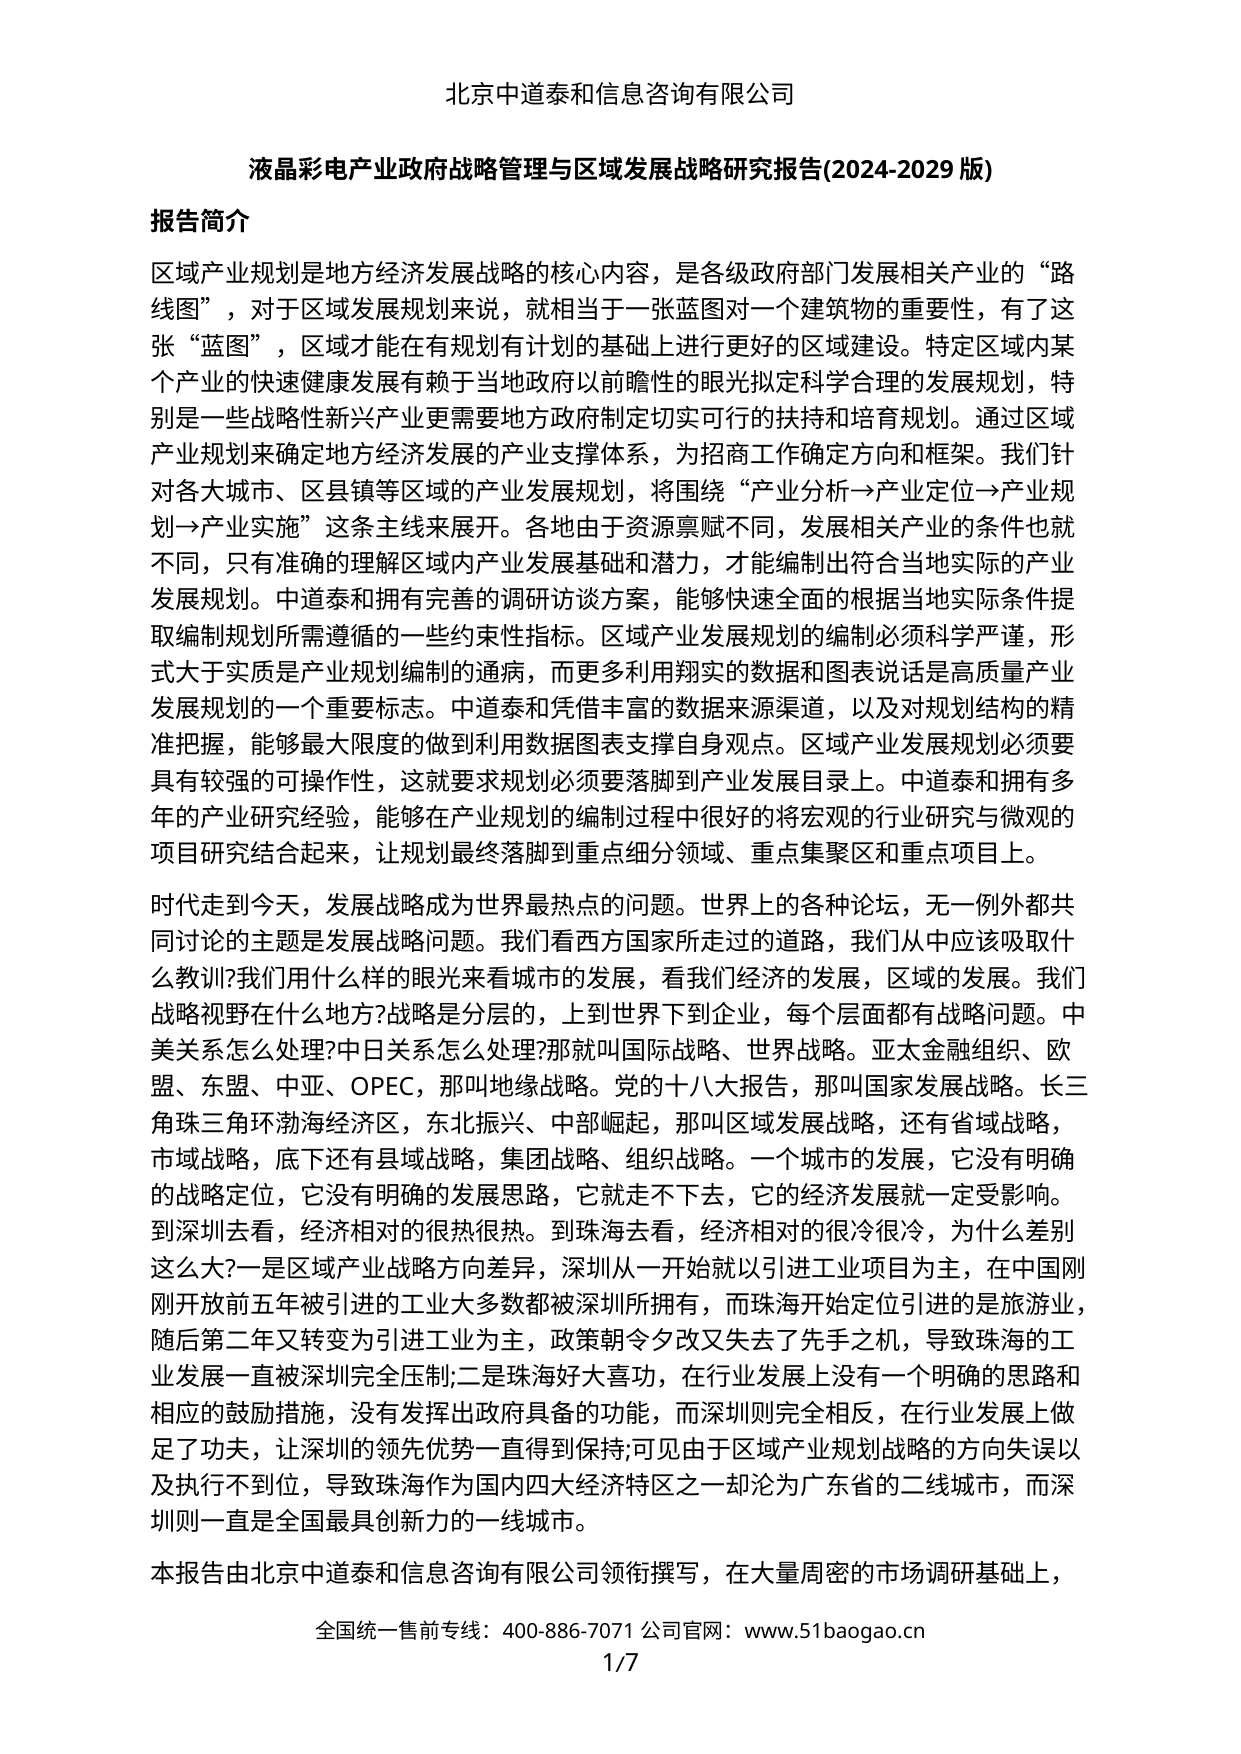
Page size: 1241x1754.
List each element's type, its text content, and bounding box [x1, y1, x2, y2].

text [150, 1554, 1090, 1590]
text 区域产业规划是地方经济发展战略的核心内容，是各级政府部门发展相关产业的“路线图”，对于区域发展规划来说，就相当于一张蓝图对一个建筑物的重要性，有了这张“蓝图”，区域才能在有规划有计划的基础上进行更好的区域建设。特定区域内某个产业的快速健康发展有赖于当地政府以前瞻性的眼光拟定科学合理的发展规划，特别是一些战略性新兴产业更需要地方政府制定切实可行的扶持和培育规划。通过区域产业规划来确定地方经济发展的产业支撑体系，为招商工作确定方向和框架。我们针对各大城市、区县镇等区域的产业发展规划，将围绕“产业分析→产业定位→产业规划→产业实施”这条主线来展开。各地由于资源禀赋不同，发展相关产业的条件也就不同，只有准确的理解区域内产业发展基础和潜力，才能编制出符合当地实际的产业发展规划。中道泰和拥有完善的调研访谈方案，能够快速全面的根据当地实际条件提取编制规划所需遵循的一些约束性指标。区域产业发展规划的编制必须科学严谨，形式大于实质是产业规划编制的通病，而更多利用翔实的数据和图表说话是高质量产业发展规划的一个重要标志。中道泰和凭借丰富的数据来源渠道，以及对规划结构的精准把握，能够最大限度的做到利用数据图表支撑自身观点。区域产业发展规划必须要具有较强的可操作性，这就要求规划必须要落脚到产业发展目录上。中道泰和拥有多年的产业研究经验，能够在产业规划的编制过程中很好的将宏观的行业研究与微观的项目研究结合起来，让规划最终落脚到重点细分领域、重点集聚区和重点项目上。 [150, 254, 1090, 870]
text 报告简介 [150, 202, 1090, 238]
text 时代走到今天，发展战略成为世界最热点的问题。世界上的各种论坛，无一例外都共同讨论的主题是发展战略问题。我们看西方国家所走过的道路，我们从中应该吸取什么教训?我们用什么样的眼光来看城市的发展，看我们经济的发展，区域的发展。我们战略视野在什么地方?战略是分层的，上到世界下到企业，每个层面都有战略问题。中美关系怎么处理?中日关系怎么处理?那就叫国际战略、世界战略。亚太金融组织、欧盟、东盟、中亚、OPEC，那叫地缘战略。党的十八大报告，那叫国家发展战略。长三角珠三角环渤海经济区，东北振兴、中部崛起，那叫区域发展战略，还有省域战略，市域战略，底下还有县域战略，集团战略、组织战略。一个城市的发展，它没有明确的战略定位，它没有明确的发展思路，它就走不下去，它的经济发展就一定受影响。到深圳去看，经济相对的很热很热。到珠海去看，经济相对的很冷很冷，为什么差别这么大?一是区域产业战略方向差异，深圳从一开始就以引进工业项目为主，在中国刚刚开放前五年被引进的工业大多数都被深圳所拥有，而珠海开始定位引进的是旅游业，随后第二年又转变为引进工业为主，政策朝令夕改又失去了先手之机，导致珠海的工业发展一直被深圳完全压制;二是珠海好大喜功，在行业发展上没有一个明确的思路和相应的鼓励措施，没有发挥出政府具备的功能，而深圳则完全相反，在行业发展上做足了功夫，让深圳的领先优势一直得到保持;可见由于区域产业规划战略的方向失误以及执行不到位，导致珠海作为国内四大经济特区之一却沦为广东省的二线城市，而深圳则一直是全国最具创新力的一线城市。 [150, 886, 1090, 1538]
text 液晶彩电产业政府战略管理与区域发展战略研究报告(2024-2029版) [150, 150, 1090, 186]
